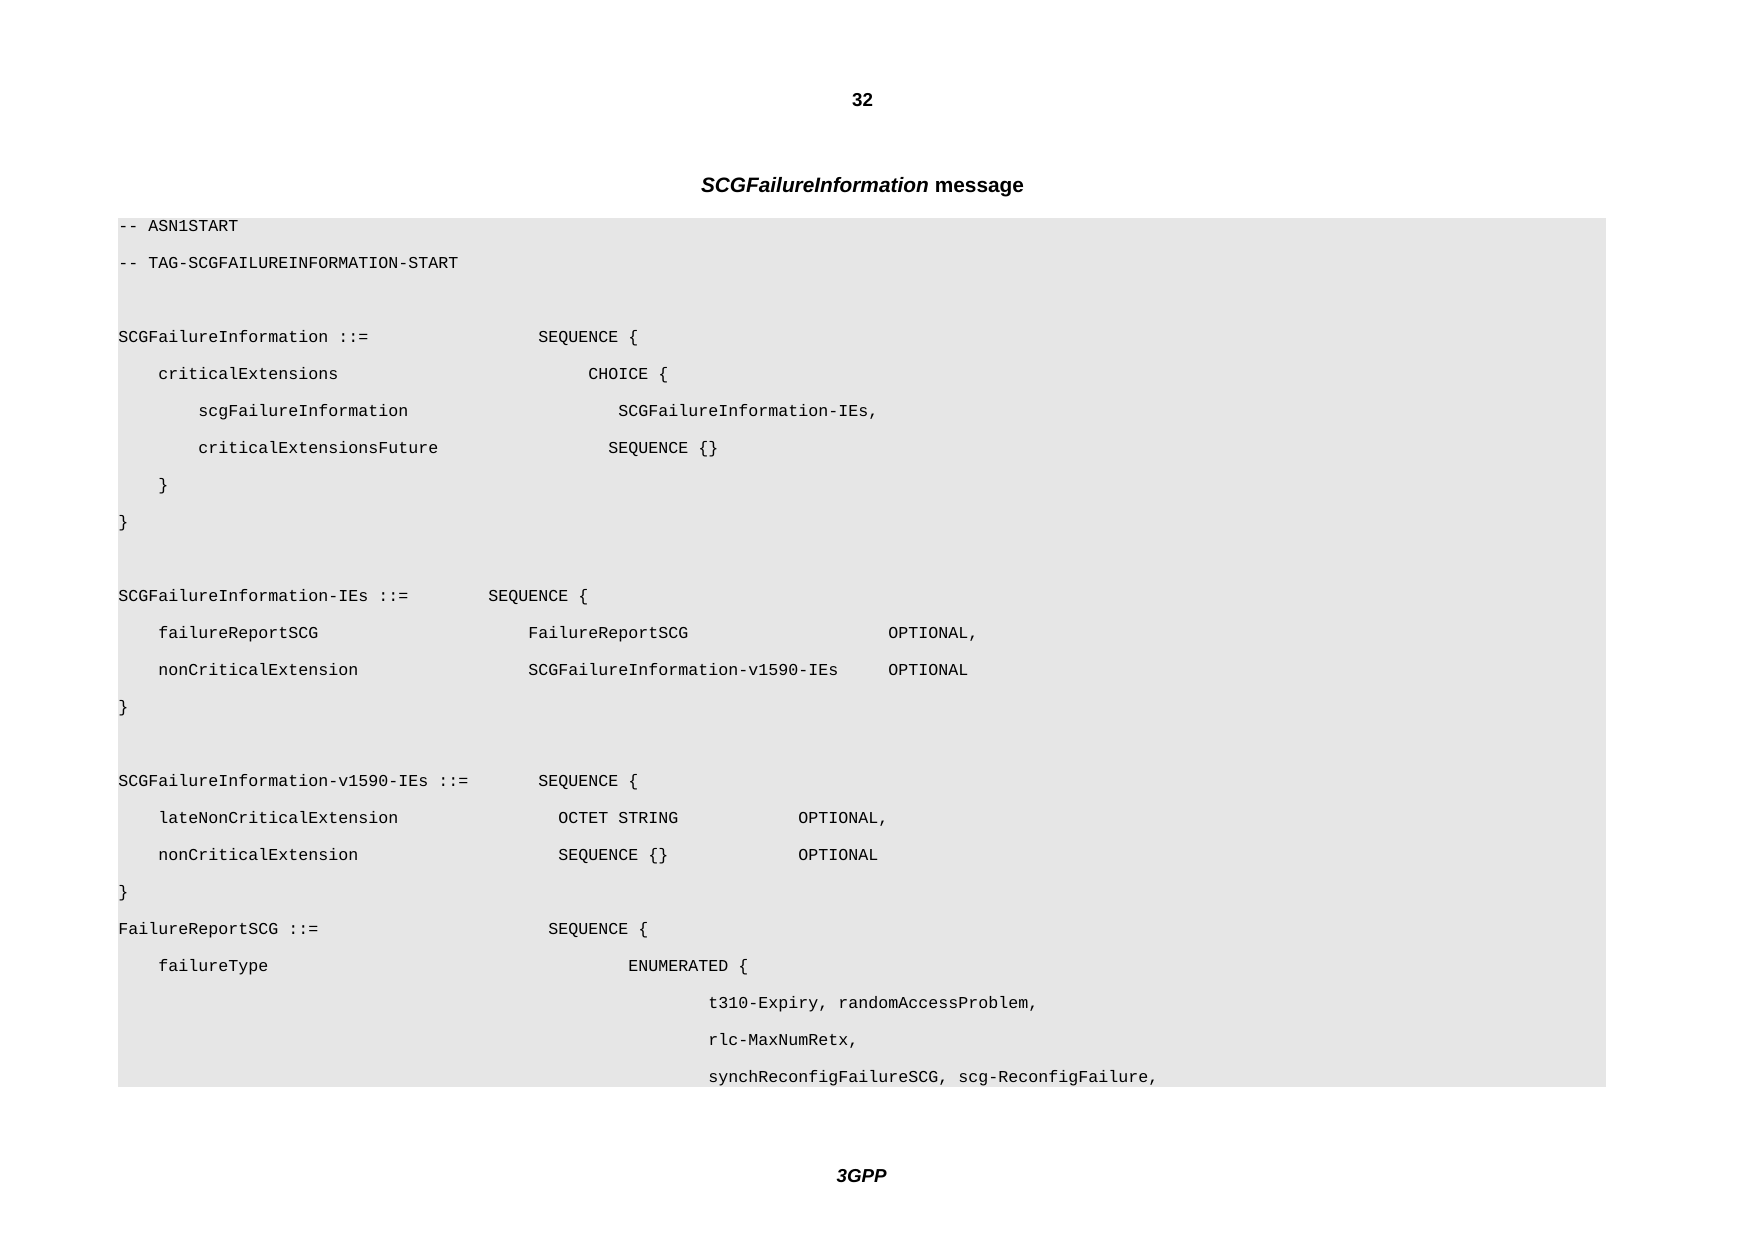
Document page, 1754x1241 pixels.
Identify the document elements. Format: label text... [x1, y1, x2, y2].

text nonCriticalExtension SEQUENCE {} OPTIONAL [118, 846, 1606, 865]
text FailureReportSCG ::= SEQUENCE { [118, 920, 1606, 939]
text SCGFailureInformation-v1590-IEs ::= SEQUENCE { [118, 772, 1606, 791]
text -- ASN1START [118, 218, 1606, 237]
text } [118, 477, 1606, 495]
text nonCriticalExtension SCGFailureInformation-v1590-IEs OPTIONAL [118, 661, 1606, 680]
text failureReportSCG FailureReportSCG OPTIONAL, [118, 624, 1606, 643]
text scgFailureInformation SCGFailureInformation-IEs, [118, 403, 1606, 421]
text lateNonCriticalExtension OCTET STRING OPTIONAL, [118, 809, 1606, 828]
text -- TAG-SCGFAILUREINFORMATION-START [118, 255, 1606, 273]
text synchReconfigFailureSCG, scg-ReconfigFailure, [118, 1068, 1606, 1087]
text rlc-MaxNumRetx, [118, 1031, 1606, 1050]
text } [118, 883, 1606, 902]
text } [118, 698, 1606, 717]
text SCGFailureInformation message [118, 173, 1606, 197]
text t310-Expiry, randomAccessProblem, [118, 994, 1606, 1013]
text } [118, 513, 1606, 532]
text criticalExtensionsFuture SEQUENCE {} [118, 439, 1606, 458]
text SCGFailureInformation-IEs ::= SEQUENCE { [118, 587, 1606, 606]
text SCGFailureInformation ::= SEQUENCE { [118, 329, 1606, 347]
text failureType ENUMERATED { [118, 957, 1606, 976]
text criticalExtensions CHOICE { [118, 366, 1606, 384]
